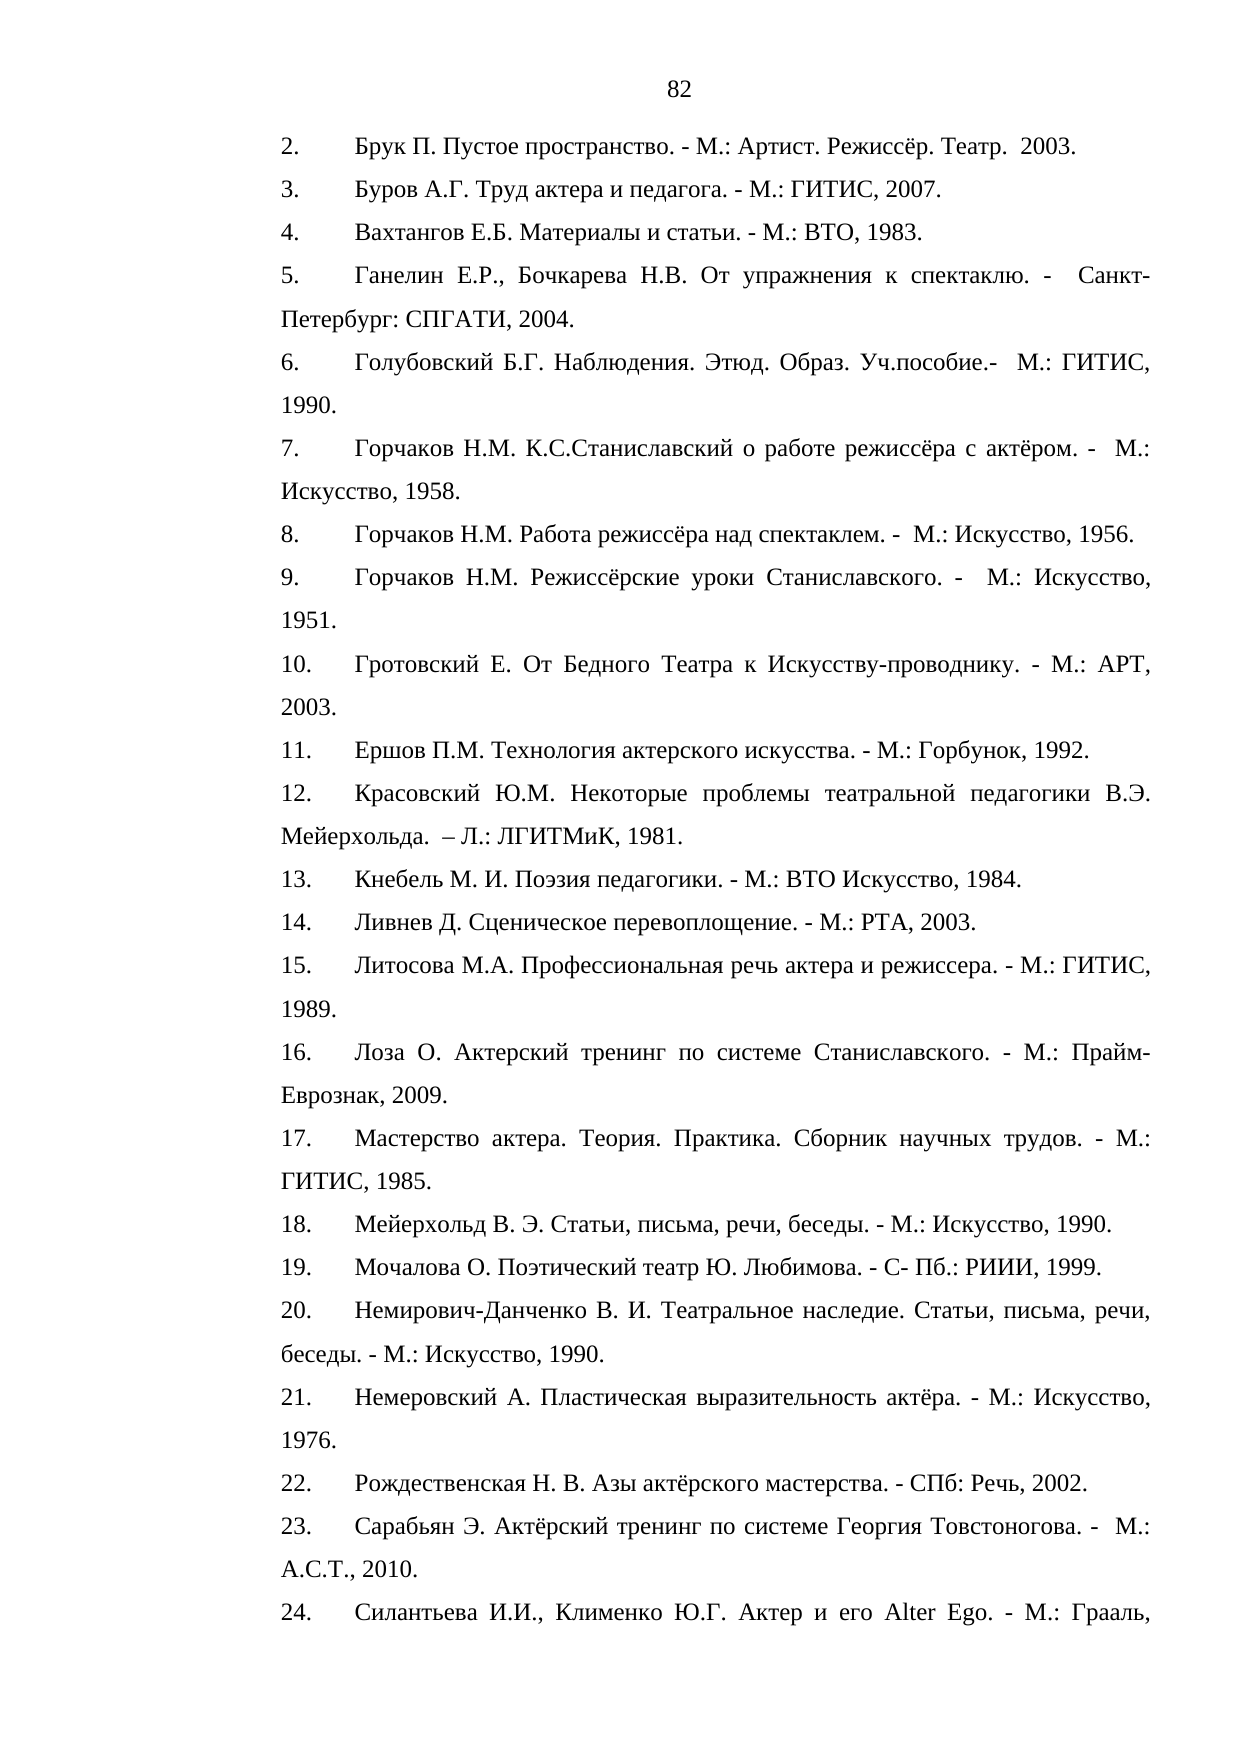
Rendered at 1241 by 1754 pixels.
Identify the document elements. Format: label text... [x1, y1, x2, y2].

list Ершов П.М. Технология актерского искусства. - М.: Горбунок, 1992. [281, 735, 1152, 764]
list Ганелин Е.Р., Бочкарева Н.В. От упражнения к спектаклю. - Санкт-Петербург: СПГАТИ, 2004. [281, 261, 1152, 332]
list Вахтангов Е.Б. Материалы и статьи. - М.: ВТО, 1983. [281, 217, 1152, 246]
list Красовский Ю.М. Некоторые проблемы театральной педагогики В.Э. Мейерхольда. – Л.: ЛГИТМиК, 1981. [281, 778, 1152, 850]
list Лоза О. Актерский тренинг по системе Станиславского. - М.: Прайм-Еврознак, 2009. [281, 1037, 1152, 1109]
list Кнебель М. И. Поэзия педагогики. - М.: ВТО Искусство, 1984. [281, 864, 1152, 893]
list Рождественская Н. В. Азы актёрского мастерства. - СПб: Речь, 2002. [281, 1468, 1152, 1497]
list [281, 1597, 1152, 1626]
list Буров А.Г. Труд актера и педагога. - М.: ГИТИС, 2007. [281, 174, 1152, 203]
list Горчаков Н.М. Режиссёрские уроки Станиславского. - М.: Искусство, 1951. [281, 562, 1152, 634]
list Мейерхольд В. Э. Статьи, письма, речи, беседы. - М.: Искусство, 1990. [281, 1209, 1152, 1238]
list Горчаков Н.М. Работа режиссёра над спектаклем. - М.: Искусство, 1956. [281, 519, 1152, 548]
list Ливнев Д. Сценическое перевоплощение. - М.: РТА, 2003. [281, 907, 1152, 936]
list Немирович-Данченко В. И. Театральное наследие. Статьи, письма, речи, беседы. - М.: Искусство, 1990. [281, 1296, 1152, 1367]
list Сарабьян Э. Актёрский тренинг по системе Георгия Товстоногова. - М.: А.С.Т., 2010. [281, 1511, 1152, 1583]
list Горчаков Н.М. К.С.Станиславский о работе режиссёра с актёром. - М.: Искусство, 1958. [281, 433, 1152, 505]
list Брук П. Пустое пространство. - М.: Артист. Режиссёр. Театр. 2003. [281, 131, 1152, 160]
list Мочалова О. Поэтический театр Ю. Любимова. - С- Пб.: РИИИ, 1999. [281, 1252, 1152, 1281]
list Немеровский А. Пластическая выразительность актёра. - М.: Искусство, 1976. [281, 1382, 1152, 1454]
list Мастерство актера. Теория. Практика. Сборник научных трудов. - М.: ГИТИС, 1985. [281, 1123, 1152, 1195]
list Гротовский Е. От Бедного Театра к Искусству-проводнику. - М.: АРТ, 2003. [281, 649, 1152, 721]
list Литосова М.А. Профессиональная речь актера и режиссера. - М.: ГИТИС, 1989. [281, 951, 1152, 1022]
list Голубовский Б.Г. Наблюдения. Этюд. Образ. Уч.пособие.- М.: ГИТИС, 1990. [281, 347, 1152, 419]
